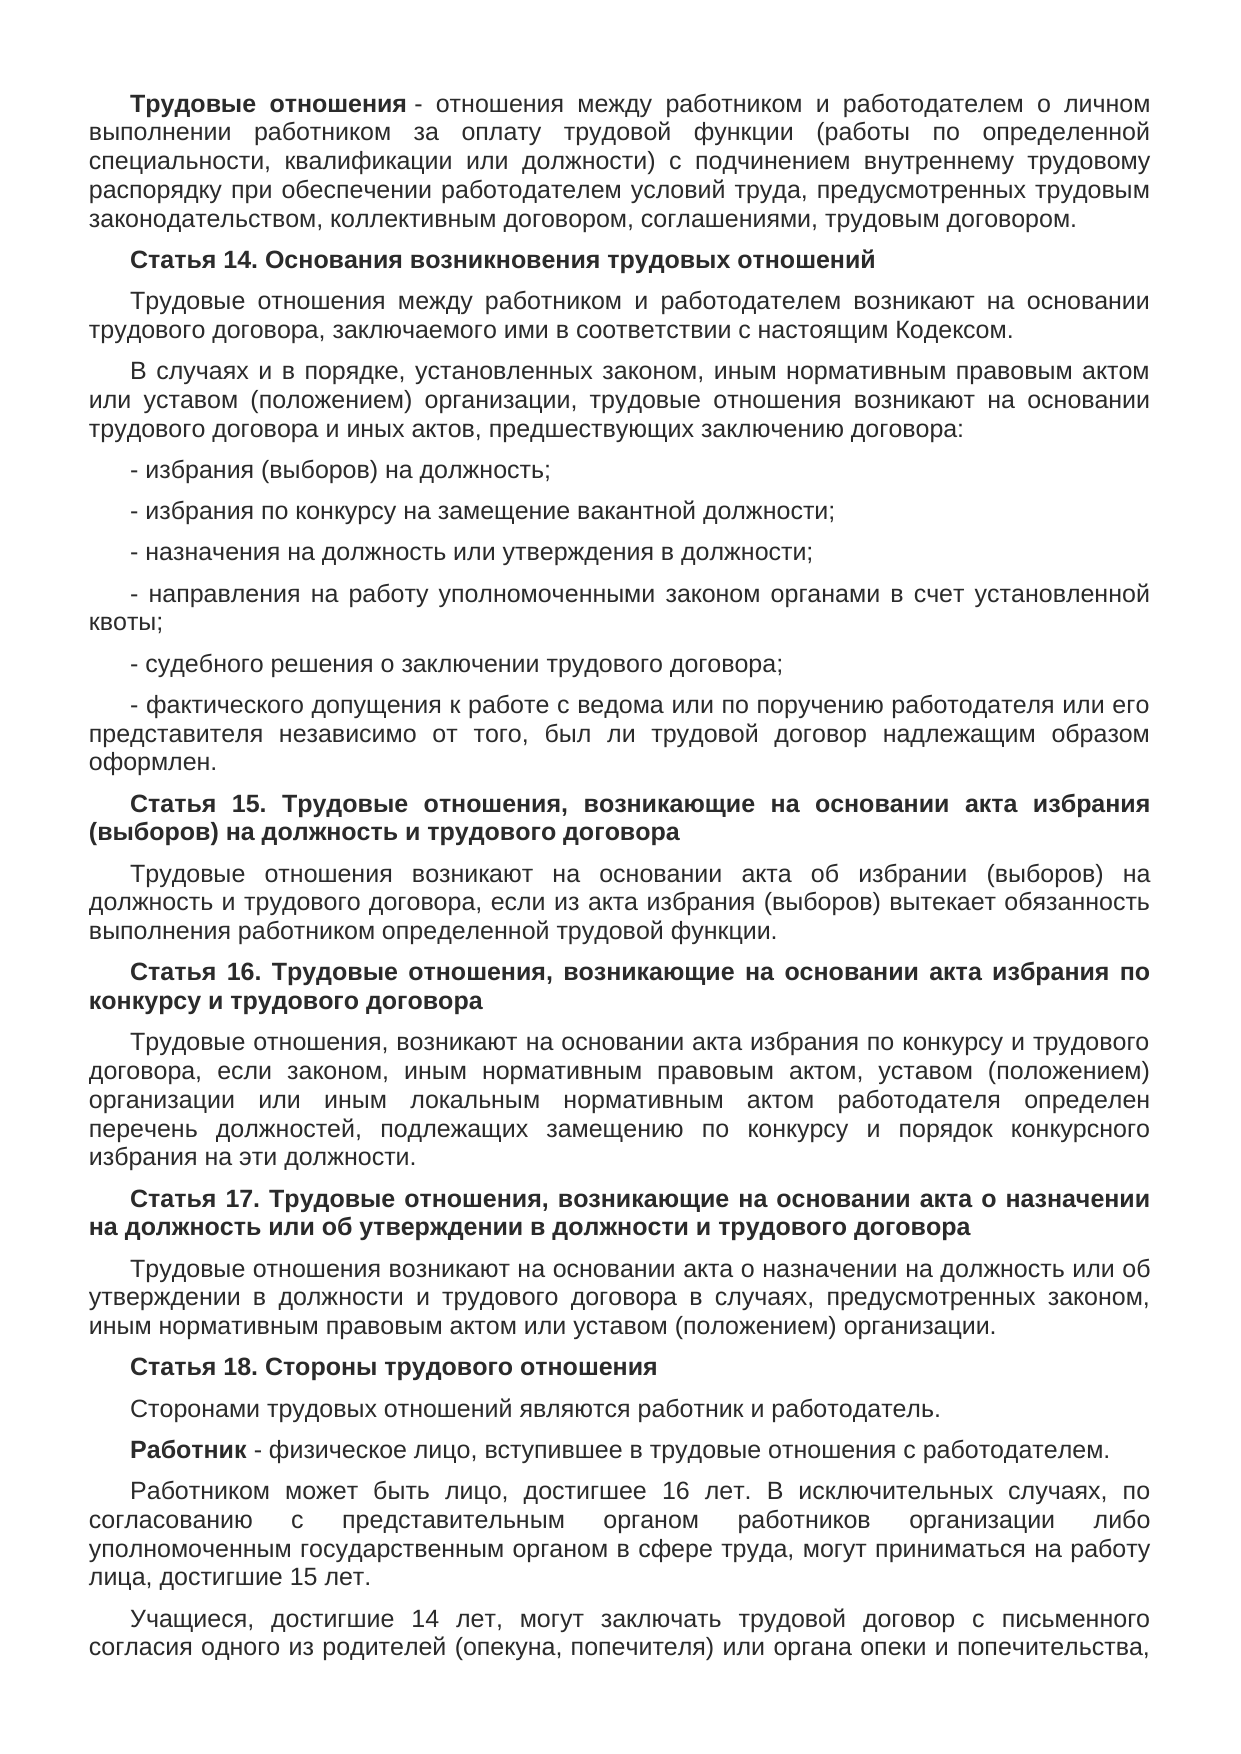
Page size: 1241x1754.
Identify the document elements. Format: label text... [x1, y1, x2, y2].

text Трудовые отношения - отношения между работником и работодателем о личном выполнении работником за оплату трудовой функции (работы по определенной специальности, квалификации или должности) с подчинением внутреннему трудовому распорядку при обеспечении работодателем условий труда, предусмотренных трудовым законодательством, коллективным договором, соглашениями, трудовым договором. [89, 89, 1152, 232]
text Статья 17. Трудовые отношения, возникающие на основании акта о назначении на должность или об утверждении в должности и трудового договора [89, 1184, 1152, 1241]
text Статья 18. Стороны трудового отношения [89, 1352, 1152, 1381]
text - избрания (выборов) на должность; [89, 455, 1152, 484]
text - избрания по конкурсу на замещение вакантной должности; [89, 496, 1152, 525]
text Трудовые отношения между работником и работодателем возникают на основании трудового договора, заключаемого ими в соответствии с настоящим Кодексом. [89, 286, 1152, 344]
text Статья 15. Трудовые отношения, возникающие на основании акта избрания (выборов) на должность и трудового договора [89, 789, 1152, 846]
text - судебного решения о заключении трудового договора; [89, 649, 1152, 677]
text Работником может быть лицо, достигшее 16 лет. В исключительных случаях, по согласованию с представительным органом работников организации либо уполномоченным государственным органом в сфере труда, могут приниматься на работу лица, достигшие 15 лет. [89, 1476, 1152, 1591]
text Трудовые отношения возникают на основании акта об избрании (выборов) на должность и трудового договора, если из акта избрания (выборов) вытекает обязанность выполнения работником определенной трудовой функции. [89, 859, 1152, 945]
text - направления на работу уполномоченными законом органами в счет установленной квоты; [89, 579, 1152, 636]
text Статья 14. Основания возникновения трудовых отношений [89, 245, 1152, 274]
text Трудовые отношения, возникают на основании акта избрания по конкурсу и трудового договора, если законом, иным нормативным правовым актом, уставом (положением) организации или иным локальным нормативным актом работодателя определен перечень должностей, подлежащих замещению по конкурсу и порядок конкурсного избрания на эти должности. [89, 1027, 1152, 1171]
text Работник - физическое лицо, вступившее в трудовые отношения с работодателем. [89, 1435, 1152, 1464]
text - фактического допущения к работе с ведома или по поручению работодателя или его представителя независимо от того, был ли трудовой договор надлежащим образом оформлен. [89, 690, 1152, 776]
text В случаях и в порядке, установленных законом, иным нормативным правовым актом или уставом (положением) организации, трудовые отношения возникают на основании трудового договора и иных актов, предшествующих заключению договора: [89, 356, 1152, 442]
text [89, 1604, 1152, 1661]
text Трудовые отношения возникают на основании акта о назначении на должность или об утверждении в должности и трудового договора в случаях, предусмотренных законом, иным нормативным правовым актом или уставом (положением) организации. [89, 1254, 1152, 1340]
text Сторонами трудовых отношений являются работник и работодатель. [89, 1394, 1152, 1422]
text - назначения на должность или утверждения в должности; [89, 537, 1152, 566]
text Статья 16. Трудовые отношения, возникающие на основании акта избрания по конкурсу и трудового договора [89, 957, 1152, 1015]
